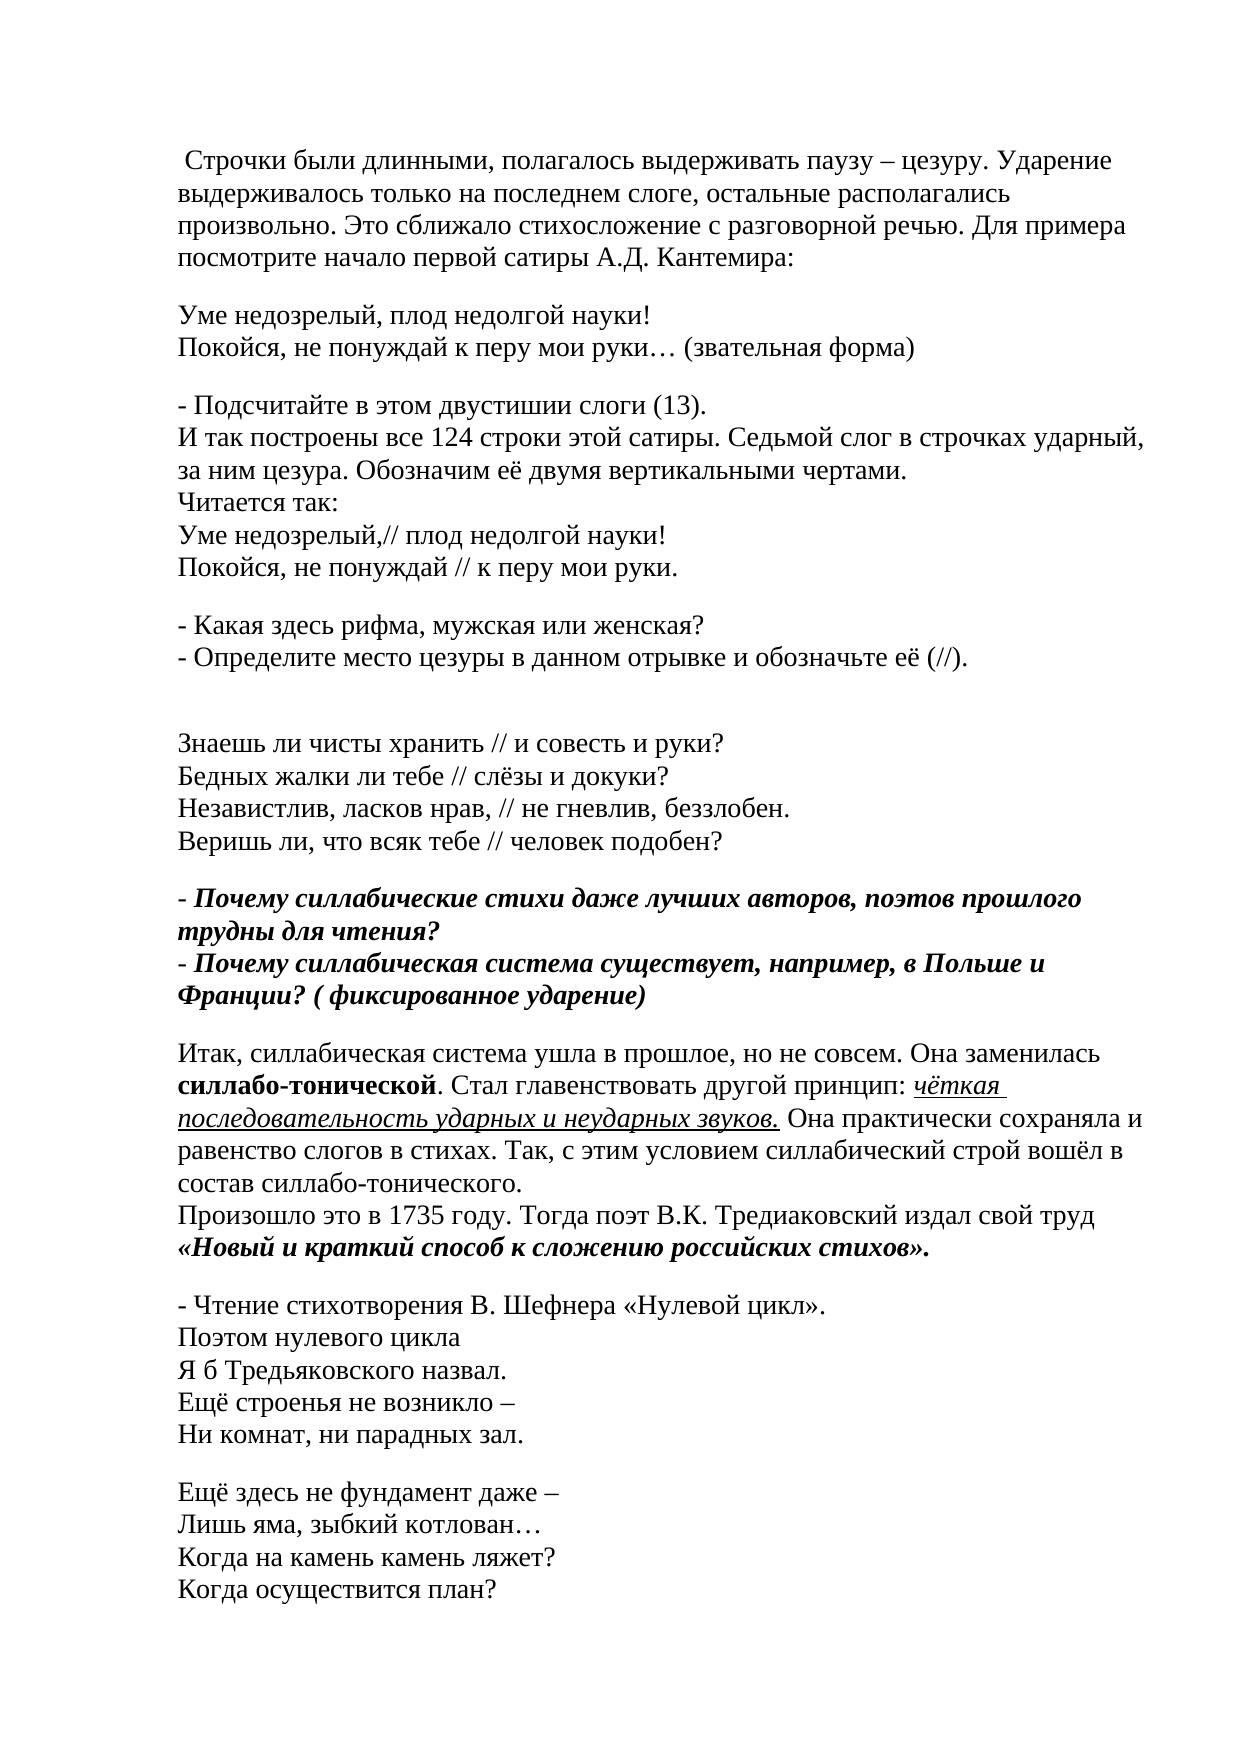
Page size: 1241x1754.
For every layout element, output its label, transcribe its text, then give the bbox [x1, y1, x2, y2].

text Когда на камень камень ляжет? [177, 1540, 1152, 1572]
text - Определите место цезуры в данном отрывке и обозначьте её (//). [177, 640, 1152, 672]
text Бедных жалки ли тебе // слёзы и докуки? [177, 759, 1152, 791]
text Независтлив, ласков нрав, // не гневлив, беззлобен. [177, 791, 1152, 824]
text Ещё строенья не возникло – [177, 1385, 1152, 1418]
text - Подсчитайте в этом двустишии слоги (13). [177, 388, 1152, 421]
text И так построены все 124 строки этой сатиры. Седьмой слог в строчках ударный, за ним цезура. Обозначим её двумя вертикальными чертами. [177, 421, 1152, 485]
text Поэтом нулевого цикла [177, 1320, 1152, 1353]
text - Какая здесь рифма, мужская или женская? [177, 608, 1152, 640]
text Покойся, не понуждай // к перу мои руки. [177, 550, 1152, 582]
text Я б Тредьяковского назвал. [177, 1353, 1152, 1385]
text Ни комнат, ни парадных зал. [177, 1418, 1152, 1450]
text - Почему силлабическая система существует, например, в Польше и Франции? ( фиксированное ударение) [177, 946, 1152, 1011]
text Лишь яма, зыбкий котлован… [177, 1508, 1152, 1540]
text Уме недозрелый, плод недолгой науки! [177, 298, 1152, 331]
text Покойся, не понуждай к перу мои руки… (звательная форма) [177, 331, 1152, 363]
text Строчки были длинными, полагалось выдерживать паузу – цезуру. Ударение выдерживалось только на последнем слоге, остальные располагались произвольно. Это сближало стихосложение с разговорной речью. Для примера посмотрите начало первой сатиры А.Д. Кантемира: [177, 143, 1152, 273]
text Когда осуществится план? [177, 1572, 1152, 1605]
text Уме недозрелый,// плод недолгой науки! [177, 518, 1152, 550]
text Читается так: [177, 485, 1152, 518]
text Итак, силлабическая система ушла в прошлое, но не совсем. Она заменилась силлабо-тонической. Стал главенствовать другой принцип: чёткая последовательность ударных и неударных звуков. Она практически сохраняла и равенство слогов в стихах. Так, с этим условием силлабический строй вошёл в состав силлабо-тонического. [177, 1036, 1152, 1198]
text Ещё здесь не фундамент даже – [177, 1475, 1152, 1508]
text - Почему силлабические стихи даже лучших авторов, поэтов прошлого трудны для чтения? [177, 881, 1152, 946]
text Знаешь ли чисты хранить // и совесть и руки? [177, 726, 1152, 759]
text Веришь ли, что всяк тебе // человек подобен? [177, 824, 1152, 856]
text - Чтение стихотворения В. Шефнера «Нулевой цикл». [177, 1288, 1152, 1320]
text Произошло это в 1735 году. Тогда поэт В.К. Тредиаковский издал свой труд «Новый и краткий способ к сложению российских стихов». [177, 1198, 1152, 1263]
